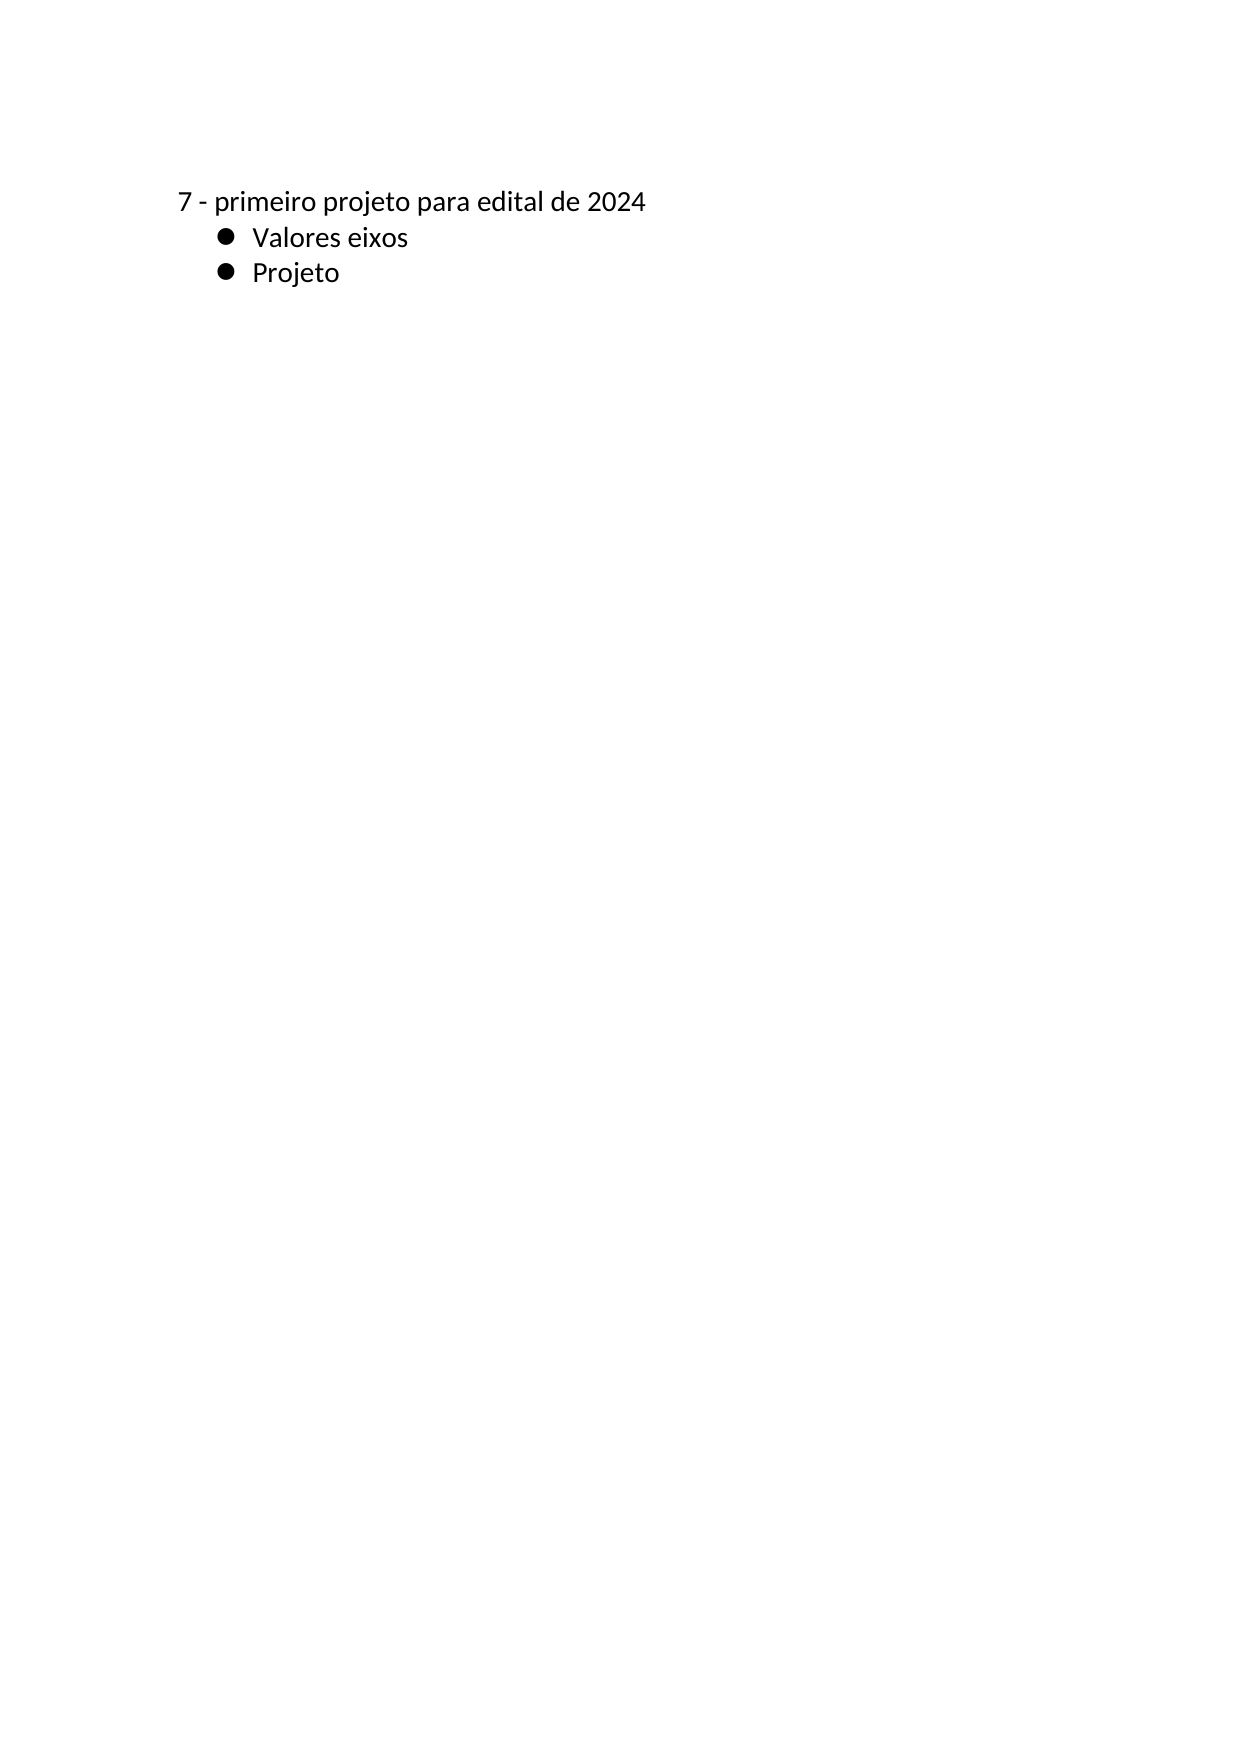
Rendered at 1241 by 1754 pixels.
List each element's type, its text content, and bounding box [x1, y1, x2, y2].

text 7 - primeiro projeto para edital de 2024 [177, 183, 1063, 219]
list Valores eixos [215, 219, 1063, 254]
list Projeto [215, 254, 1063, 290]
